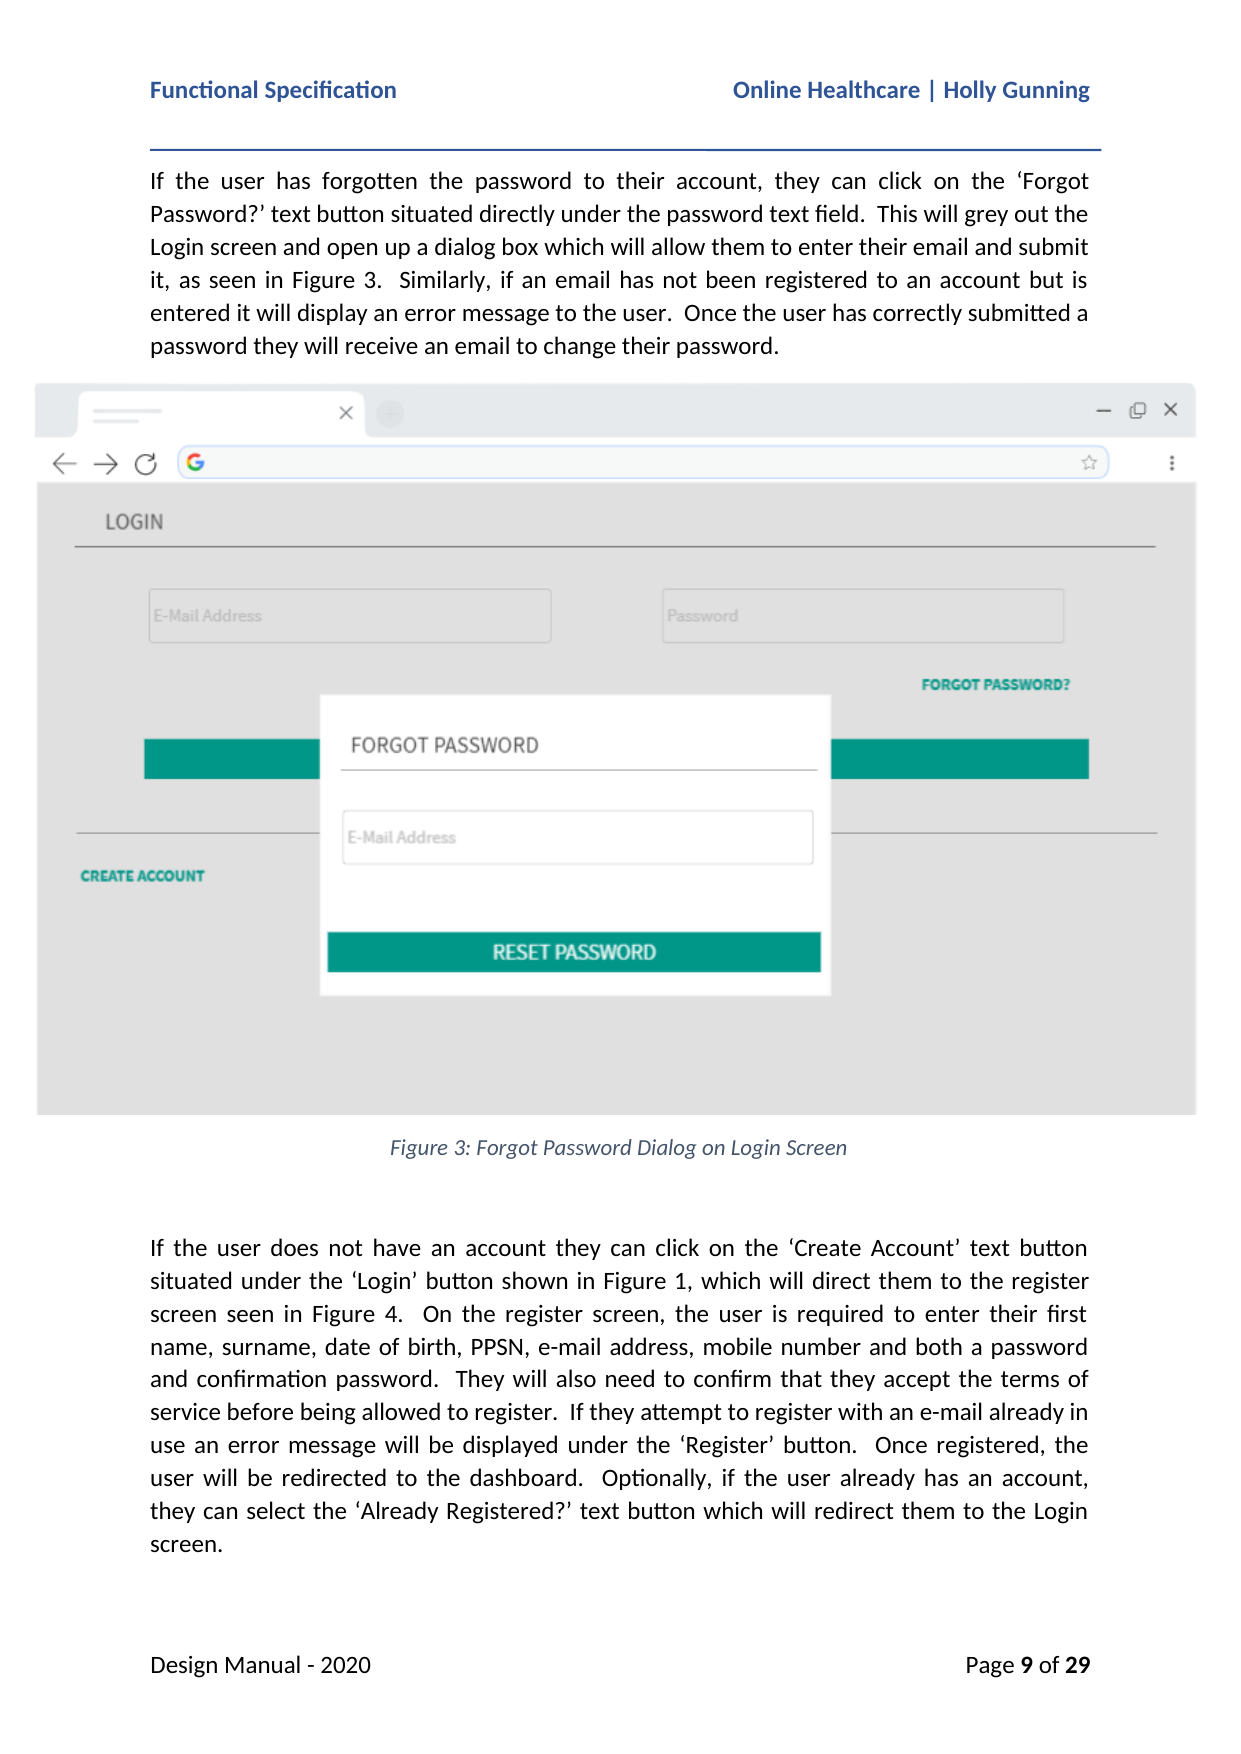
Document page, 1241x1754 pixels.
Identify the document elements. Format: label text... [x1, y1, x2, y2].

text Figure 3: Forgot Password Dialog on Login Screen [150, 1133, 1090, 1161]
text If the user does not have an account they can click on the ‘Create Account’ text button situated under the ‘Login’ button shown in Figure 1, which will direct them to the register screen seen in Figure 4. On the register screen, the user is required to enter their first name, surname, date of birth, PPSN, e-mail address, mobile number and both a password and confirmation password. They will also need to confirm that they accept the terms of service before being allowed to register. If they attempt to register with an e-mail already in use an error message will be displayed under the ‘Register’ button. Once registered, the user will be redirected to the dashboard. Optionally, if the user already has an account, they can select the ‘Already Registered?’ text button which will redirect them to the Login screen. [150, 1232, 1090, 1559]
text If the user has forgotten the password to their account, they can click on the ‘Forgot Password?’ text button situated directly under the password text field. This will grey out the Login screen and open up a dialog box which will allow them to enter their email and submit it, as seen in Figure 3. Similarly, if an email has not been registered to an account but is entered it will display an error message to the user. Once the user has correctly submitted a password they will receive an email to change their password. [150, 165, 1090, 360]
picture [31, 379, 1199, 1115]
